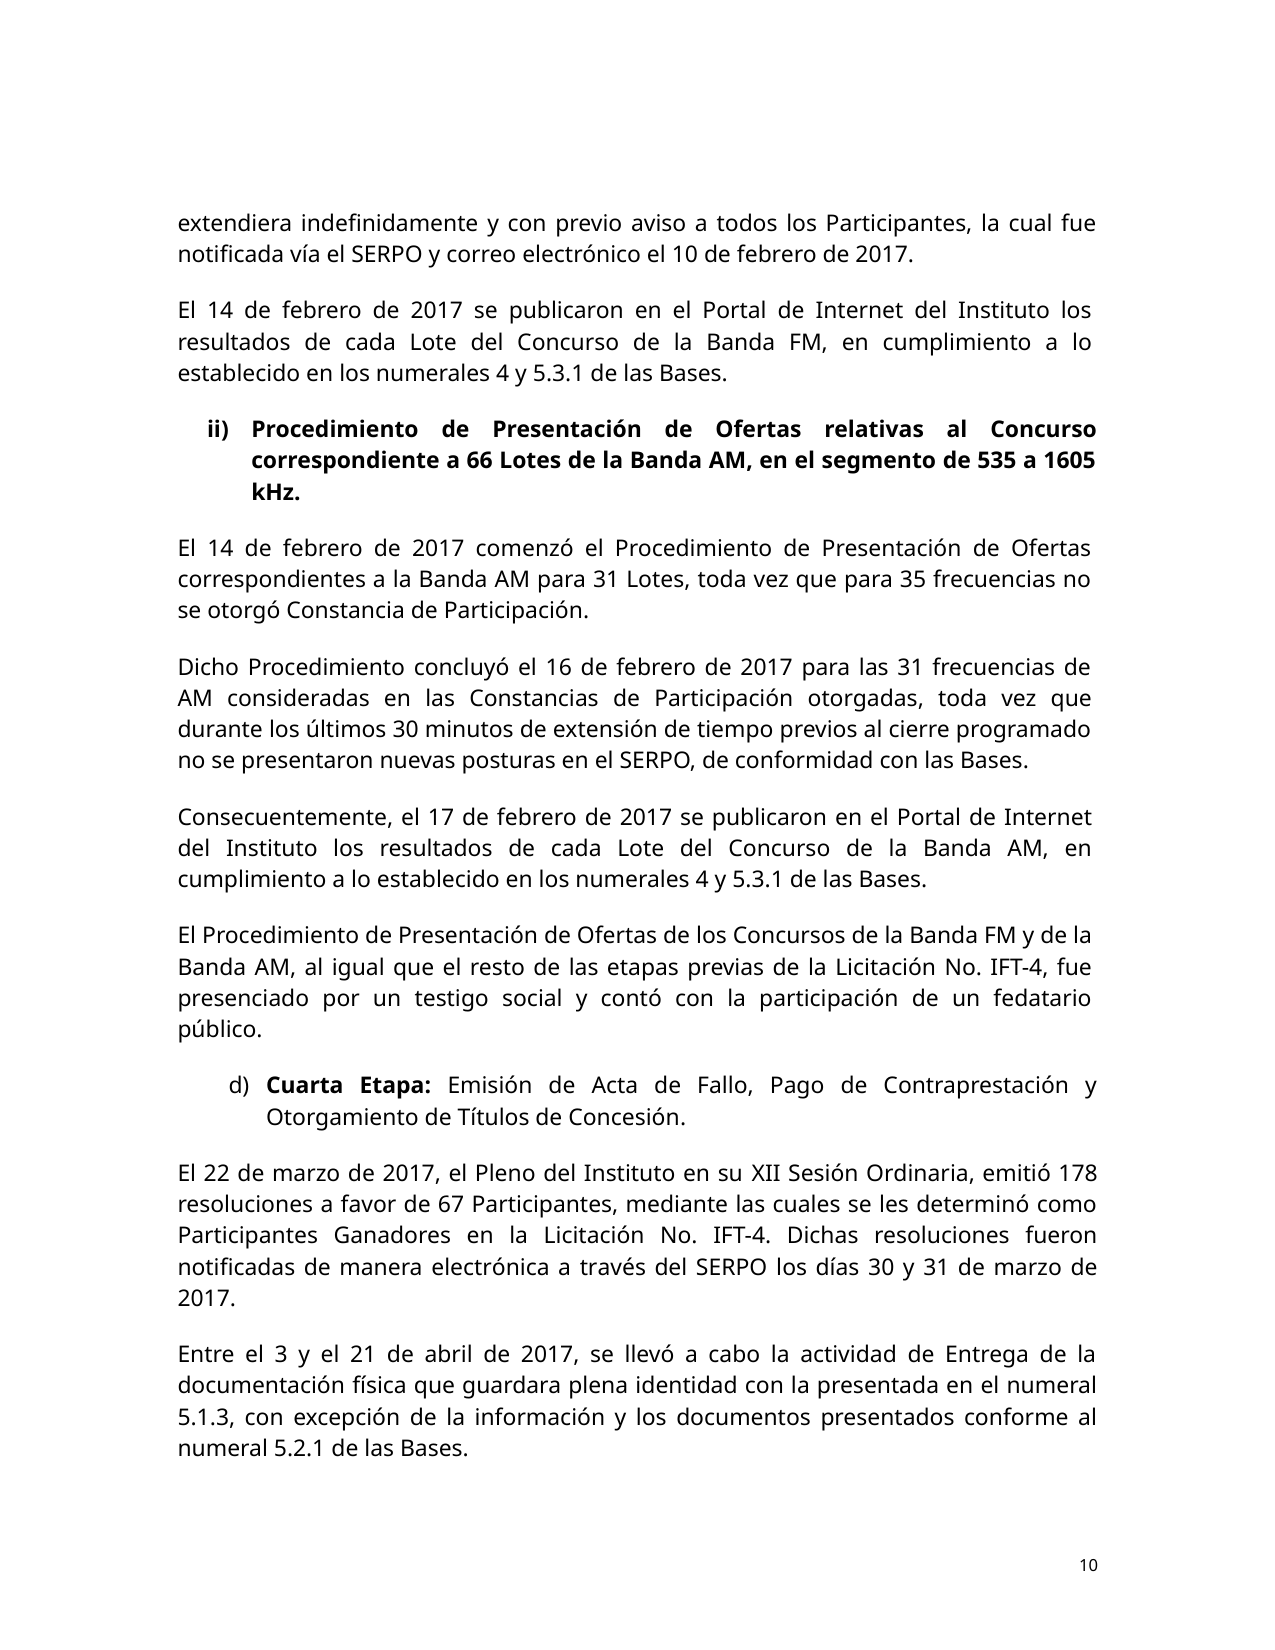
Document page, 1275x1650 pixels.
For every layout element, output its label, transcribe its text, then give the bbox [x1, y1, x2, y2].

list El 14 de febrero de 2017 se publicaron en el Portal de Internet del Instituto los resultados de cada Lote del Concurso de la Banda FM, en cumplimiento a lo establecido en los numerales 4 y 5.3.1 de las Bases. [177, 294, 1093, 388]
list Procedimiento de Presentación de Ofertas relativas al Concurso correspondiente a 66 Lotes de la Banda AM, en el segmento de 535 a 1605 kHz. [207, 413, 1098, 507]
list Cuarta Etapa: Emisión de Acta de Fallo, Pago de Contraprestación y Otorgamiento de Títulos de Concesión. [228, 1069, 1098, 1132]
list Consecuentemente, el 17 de febrero de 2017 se publicaron en el Portal de Internet del Instituto los resultados de cada Lote del Concurso de la Banda AM, en cumplimiento a lo establecido en los numerales 4 y 5.3.1 de las Bases. [177, 801, 1093, 894]
list El 14 de febrero de 2017 comenzó el Procedimiento de Presentación de Ofertas correspondientes a la Banda AM para 31 Lotes, toda vez que para 35 frecuencias no se otorgó Constancia de Participación. [177, 532, 1093, 626]
list Dicho Procedimiento concluyó el 16 de febrero de 2017 para las 31 frecuencias de AM consideradas en las Constancias de Participación otorgadas, toda vez que durante los últimos 30 minutos de extensión de tiempo previos al cierre programado no se presentaron nuevas posturas en el SERPO, de conformidad con las Bases. [177, 651, 1093, 776]
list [177, 207, 1098, 269]
list El Procedimiento de Presentación de Ofertas de los Concursos de la Banda FM y de la Banda AM, al igual que el resto de las etapas previas de la Licitación No. IFT-4, fue presenciado por un testigo social y contó con la participación de un fedatario público. [177, 919, 1093, 1044]
text Entre el 3 y el 21 de abril de 2017, se llevó a cabo la actividad de Entrega de la documentación física que guardara plena identidad con la presentada en el numeral 5.1.3, con excepción de la información y los documentos presentados conforme al numeral 5.2.1 de las Bases. [177, 1338, 1098, 1463]
text El 22 de marzo de 2017, el Pleno del Instituto en su XII Sesión Ordinaria, emitió 178 resoluciones a favor de 67 Participantes, mediante las cuales se les determinó como Participantes Ganadores en la Licitación No. IFT-4. Dichas resoluciones fueron notificadas de manera electrónica a través del SERPO los días 30 y 31 de marzo de 2017. [177, 1157, 1098, 1313]
